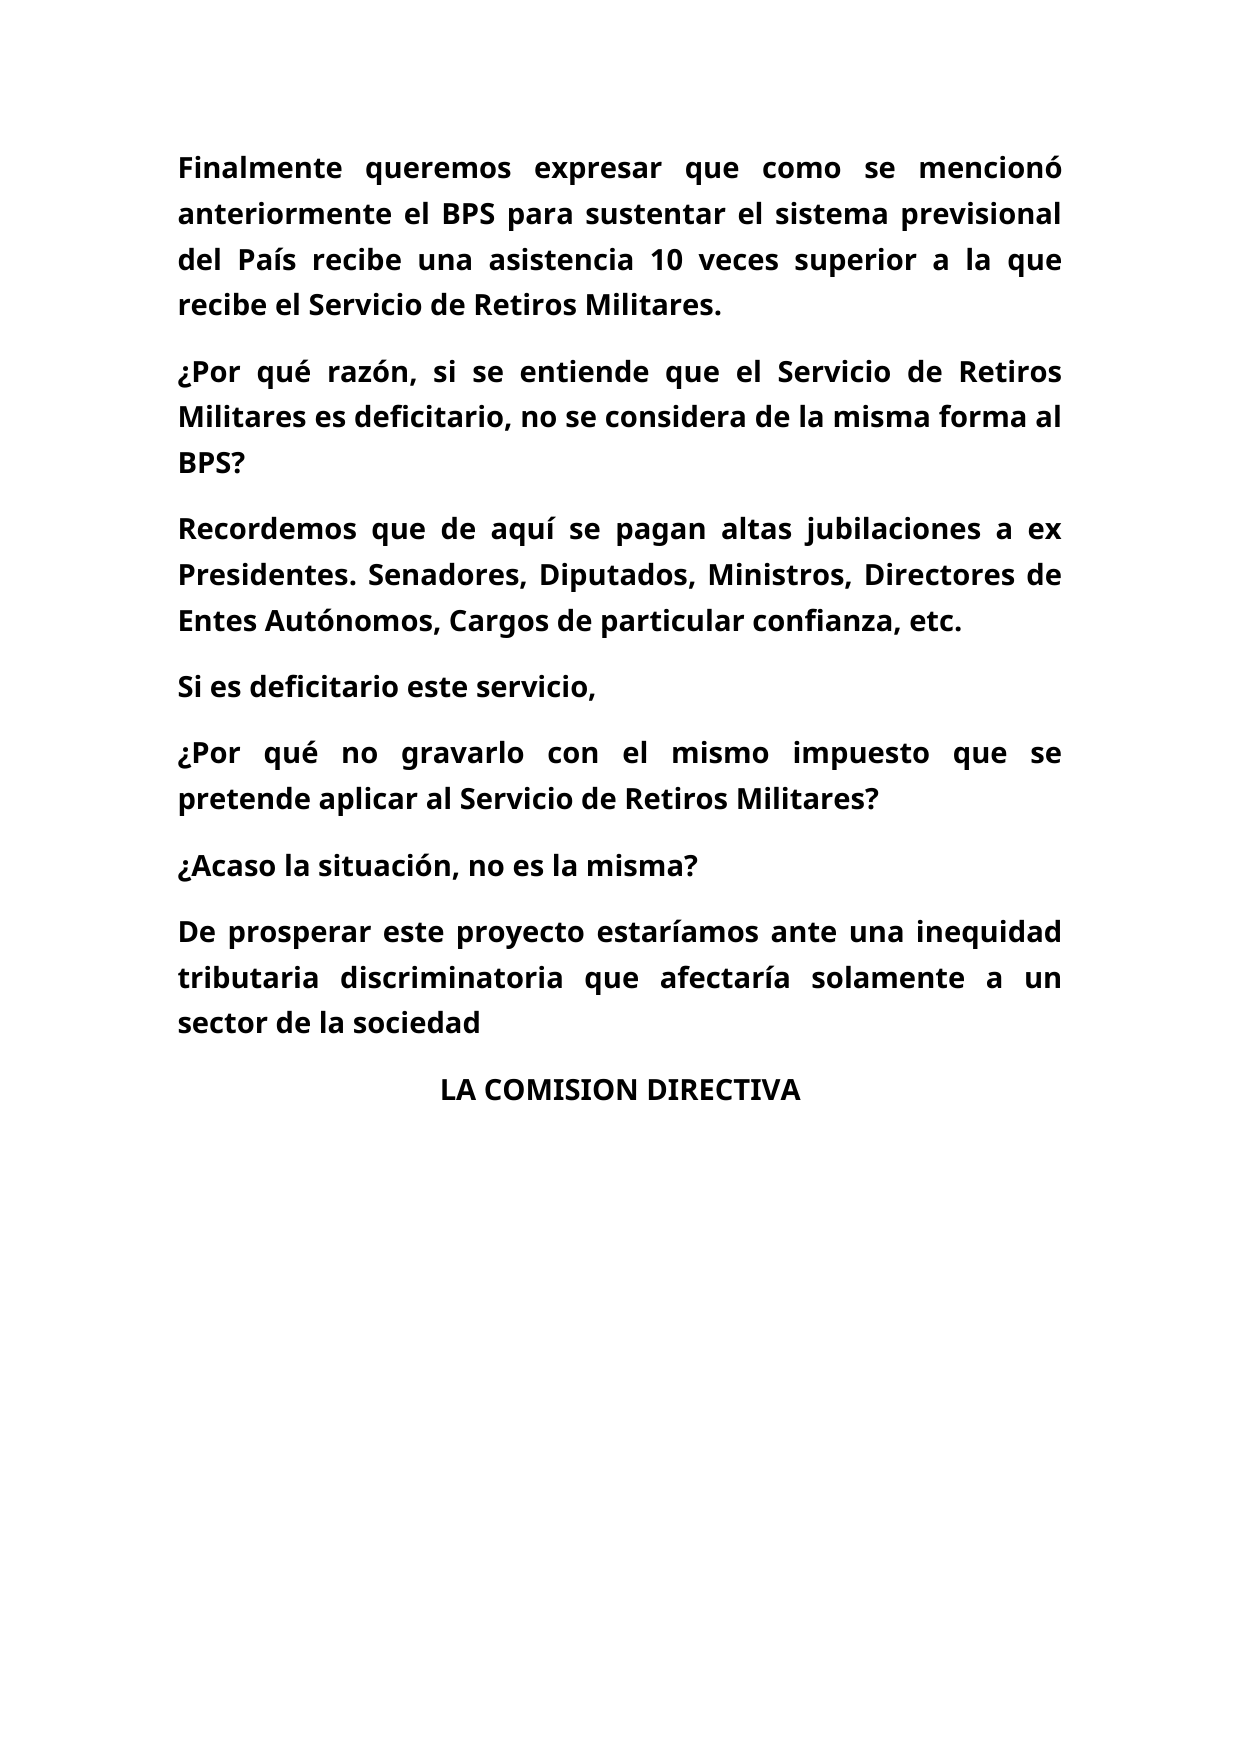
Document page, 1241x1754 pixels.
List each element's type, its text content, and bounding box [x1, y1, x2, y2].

text ¿Por qué razón, si se entiende que el Servicio de Retiros Militares es deficitario, no se considera de la misma forma al BPS? [177, 351, 1063, 482]
text ¿Por qué no gravarlo con el mismo impuesto que se pretende aplicar al Servicio de Retiros Militares? [177, 733, 1063, 818]
text De prosperar este proyecto estaríamos ante una inequidad tributaria discriminatoria que afectaría solamente a un sector de la sociedad [177, 911, 1063, 1042]
text Finalmente queremos expresar que como se mencionó anteriormente el BPS para sustentar el sistema previsional del País recibe una asistencia 10 veces superior a la que recibe el Servicio de Retiros Militares. [177, 148, 1063, 324]
text Si es deficitario este servicio, [177, 666, 1063, 706]
text ¿Acaso la situación, no es la misma? [177, 845, 1063, 884]
text Recordemos que de aquí se pagan altas jubilaciones a ex Presidentes. Senadores, Diputados, Ministros, Directores de Entes Autónomos, Cargos de particular confianza, etc. [177, 509, 1063, 639]
text LA COMISION DIRECTIVA [177, 1069, 1063, 1109]
